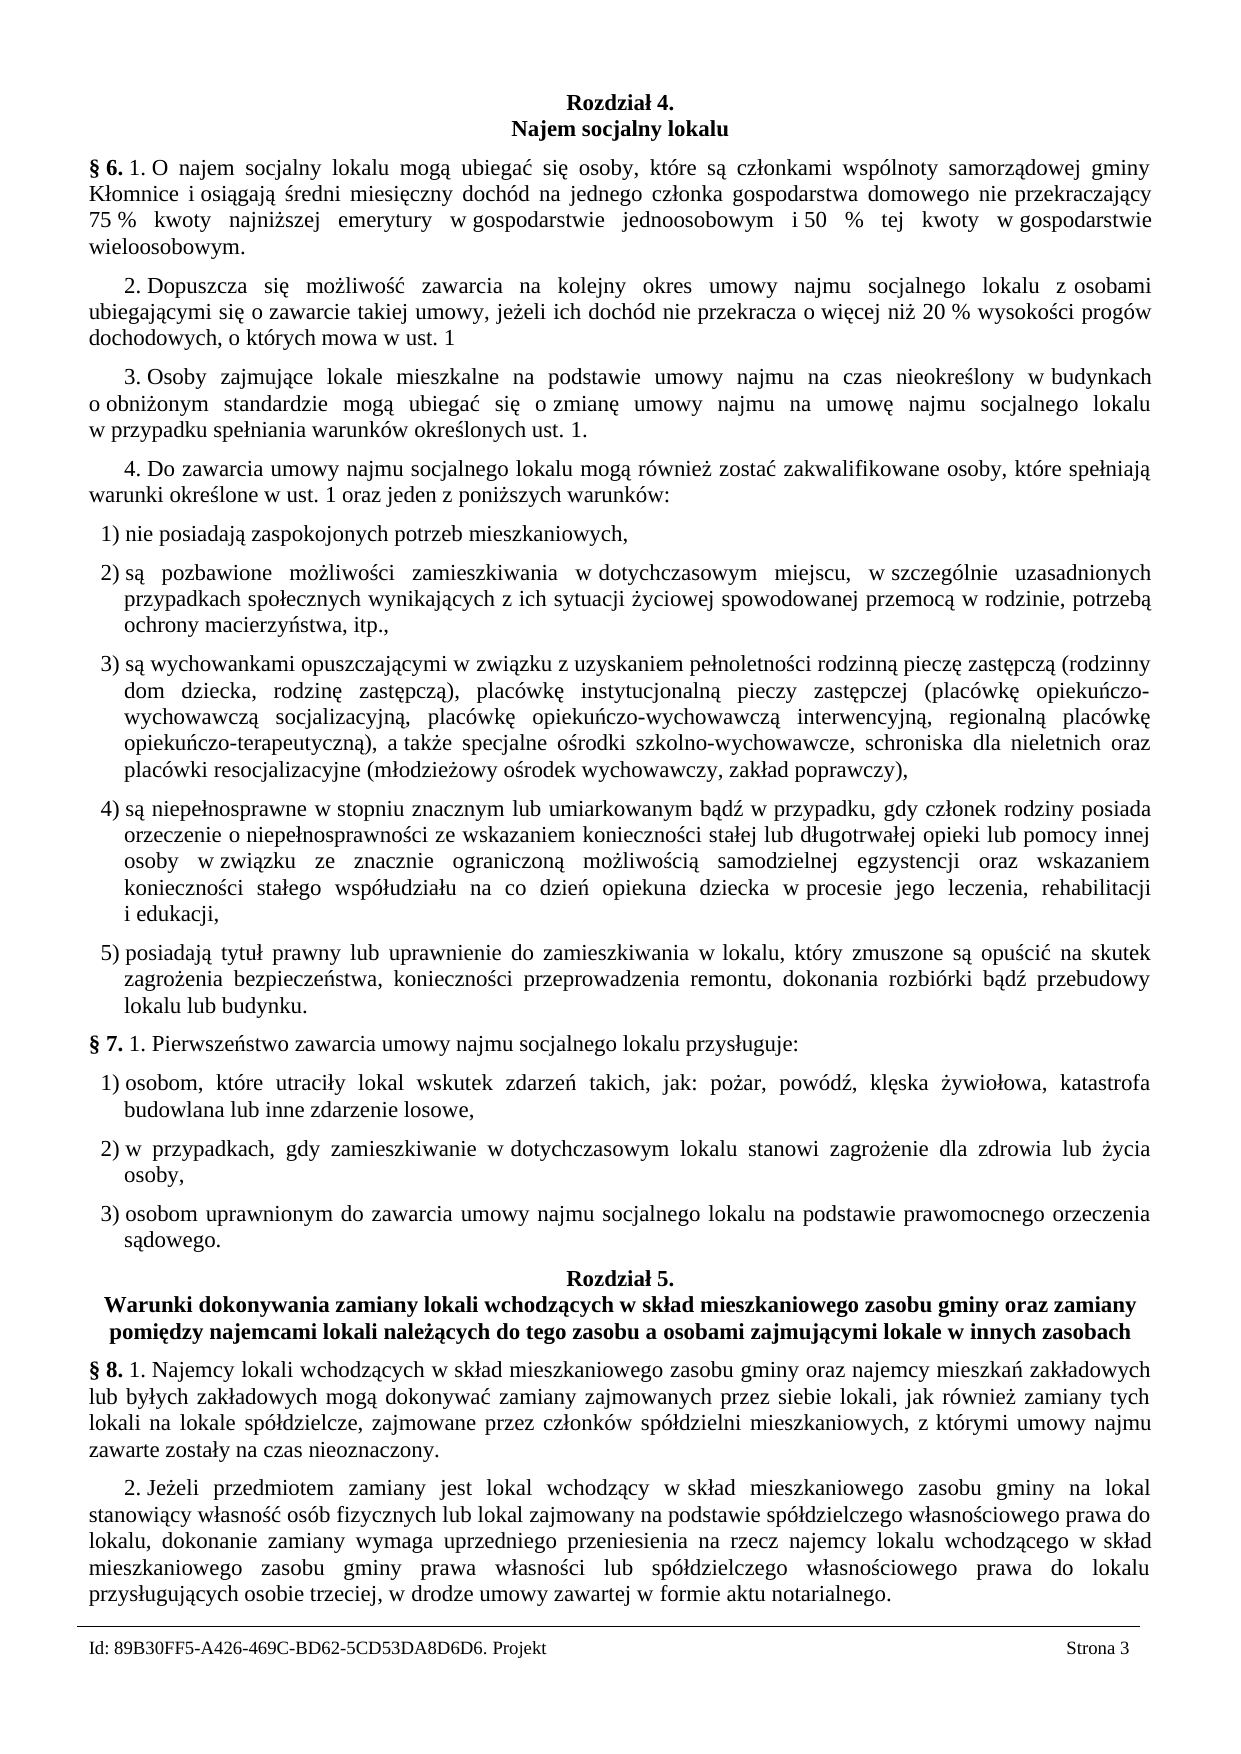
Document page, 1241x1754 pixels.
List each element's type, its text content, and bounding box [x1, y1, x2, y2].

text 4) są niepełnosprawne w stopniu znacznym lub umiarkowanym bądź w przypadku, gdy członek rodziny posiada orzeczenie o niepełnosprawności ze wskazaniem konieczności stałej lub długotrwałej opieki lub pomocy innej osoby w związku ze znacznie ograniczoną możliwością samodzielnej egzystencji oraz wskazaniem konieczności stałego współudziału na co dzień opiekuna dziecka w procesie jego leczenia, rehabilitacji i edukacji, [100, 795, 1152, 926]
text 3. Osoby zajmujące lokale mieszkalne na podstawie umowy najmu na czas nieokreślony w budynkach o obniżonym standardzie mogą ubiegać się o zmianę umowy najmu na umowę najmu socjalnego lokalu w przypadku spełniania warunków określonych ust. 1. [88, 363, 1152, 442]
text 2) są pozbawione możliwości zamieszkiwania w dotychczasowym miejscu, w szczególnie uzasadnionych przypadkach społecznych wynikających z ich sytuacji życiowej spowodowanej przemocą w rodzinie, potrzebą ochrony macierzyństwa, itp., [100, 559, 1152, 638]
text 2. Jeżeli przedmiotem zamiany jest lokal wchodzący w skład mieszkaniowego zasobu gminy na lokal stanowiący własność osób fizycznych lub lokal zajmowany na podstawie spółdzielczego własnościowego prawa do lokalu, dokonanie zamiany wymaga uprzedniego przeniesienia na rzecz najemcy lokalu wchodzącego w skład mieszkaniowego zasobu gminy prawa własności lub spółdzielczego własnościowego prawa do lokalu przysługujących osobie trzeciej, w drodze umowy zawartej w formie aktu notarialnego. [88, 1474, 1152, 1606]
text § 7. 1. Pierwszeństwo zawarcia umowy najmu socjalnego lokalu przysługuje: [88, 1031, 1152, 1057]
text § 6. 1. O najem socjalny lokalu mogą ubiegać się osoby, które są członkami wspólnoty samorządowej gminy Kłomnice i osiągają średni miesięczny dochód na jednego członka gospodarstwa domowego nie przekraczający 75 % kwoty najniższej emerytury w gospodarstwie jednoosobowym i 50 % tej kwoty w gospodarstwie wieloosobowym. [88, 154, 1152, 259]
text 3) są wychowankami opuszczającymi w związku z uzyskaniem pełnoletności rodzinną pieczę zastępczą (rodzinny dom dziecka, rodzinę zastępczą), placówkę instytucjonalną pieczy zastępczej (placówkę opiekuńczo-wychowawczą socjalizacyjną, placówkę opiekuńczo-wychowawczą interwencyjną, regionalną placówkę opiekuńczo-terapeutyczną), a także specjalne ośrodki szkolno-wychowawcze, schroniska dla nieletnich oraz placówki resocjalizacyjne (młodzieżowy ośrodek wychowawczy, zakład poprawczy), [100, 650, 1152, 782]
text 1) osobom, które utraciły lokal wskutek zdarzeń takich, jak: pożar, powódź, klęska żywiołowa, katastrofa budowlana lub inne zdarzenie losowe, [100, 1069, 1152, 1122]
text 3) osobom uprawnionym do zawarcia umowy najmu socjalnego lokalu na podstawie prawomocnego orzeczenia sądowego. [100, 1200, 1152, 1252]
text 2) w przypadkach, gdy zamieszkiwanie w dotychczasowym lokalu stanowi zagrożenie dla zdrowia lub życia osoby, [100, 1134, 1152, 1187]
text § 8. 1. Najemcy lokali wchodzących w skład mieszkaniowego zasobu gminy oraz najemcy mieszkań zakładowych lub byłych zakładowych mogą dokonywać zamiany zajmowanych przez siebie lokali, jak również zamiany tych lokali na lokale spółdzielcze, zajmowane przez członków spółdzielni mieszkaniowych, z którymi umowy najmu zawarte zostały na czas nieoznaczony. [88, 1357, 1152, 1462]
text 1) nie posiadają zaspokojonych potrzeb mieszkaniowych, [100, 520, 1152, 546]
text Rozdział 5. Warunki dokonywania zamiany lokali wchodzących w skład mieszkaniowego zasobu gminy oraz zamiany pomiędzy najemcami lokali należących do tego zasobu a osobami zajmującymi lokale w innych zasobach [88, 1265, 1152, 1344]
text Rozdział 4. Najem socjalny lokalu [88, 88, 1152, 141]
text 2. Dopuszcza się możliwość zawarcia na kolejny okres umowy najmu socjalnego lokalu z osobami ubiegającymi się o zawarcie takiej umowy, jeżeli ich dochód nie przekracza o więcej niż 20 % wysokości progów dochodowych, o których mowa w ust. 1 [88, 272, 1152, 351]
text 4. Do zawarcia umowy najmu socjalnego lokalu mogą również zostać zakwalifikowane osoby, które spełniają warunki określone w ust. 1 oraz jeden z poniższych warunków: [88, 455, 1152, 507]
text 5) posiadają tytuł prawny lub uprawnienie do zamieszkiwania w lokalu, który zmuszone są opuścić na skutek zagrożenia bezpieczeństwa, konieczności przeprowadzenia remontu, dokonania rozbiórki bądź przebudowy lokalu lub budynku. [100, 939, 1152, 1018]
